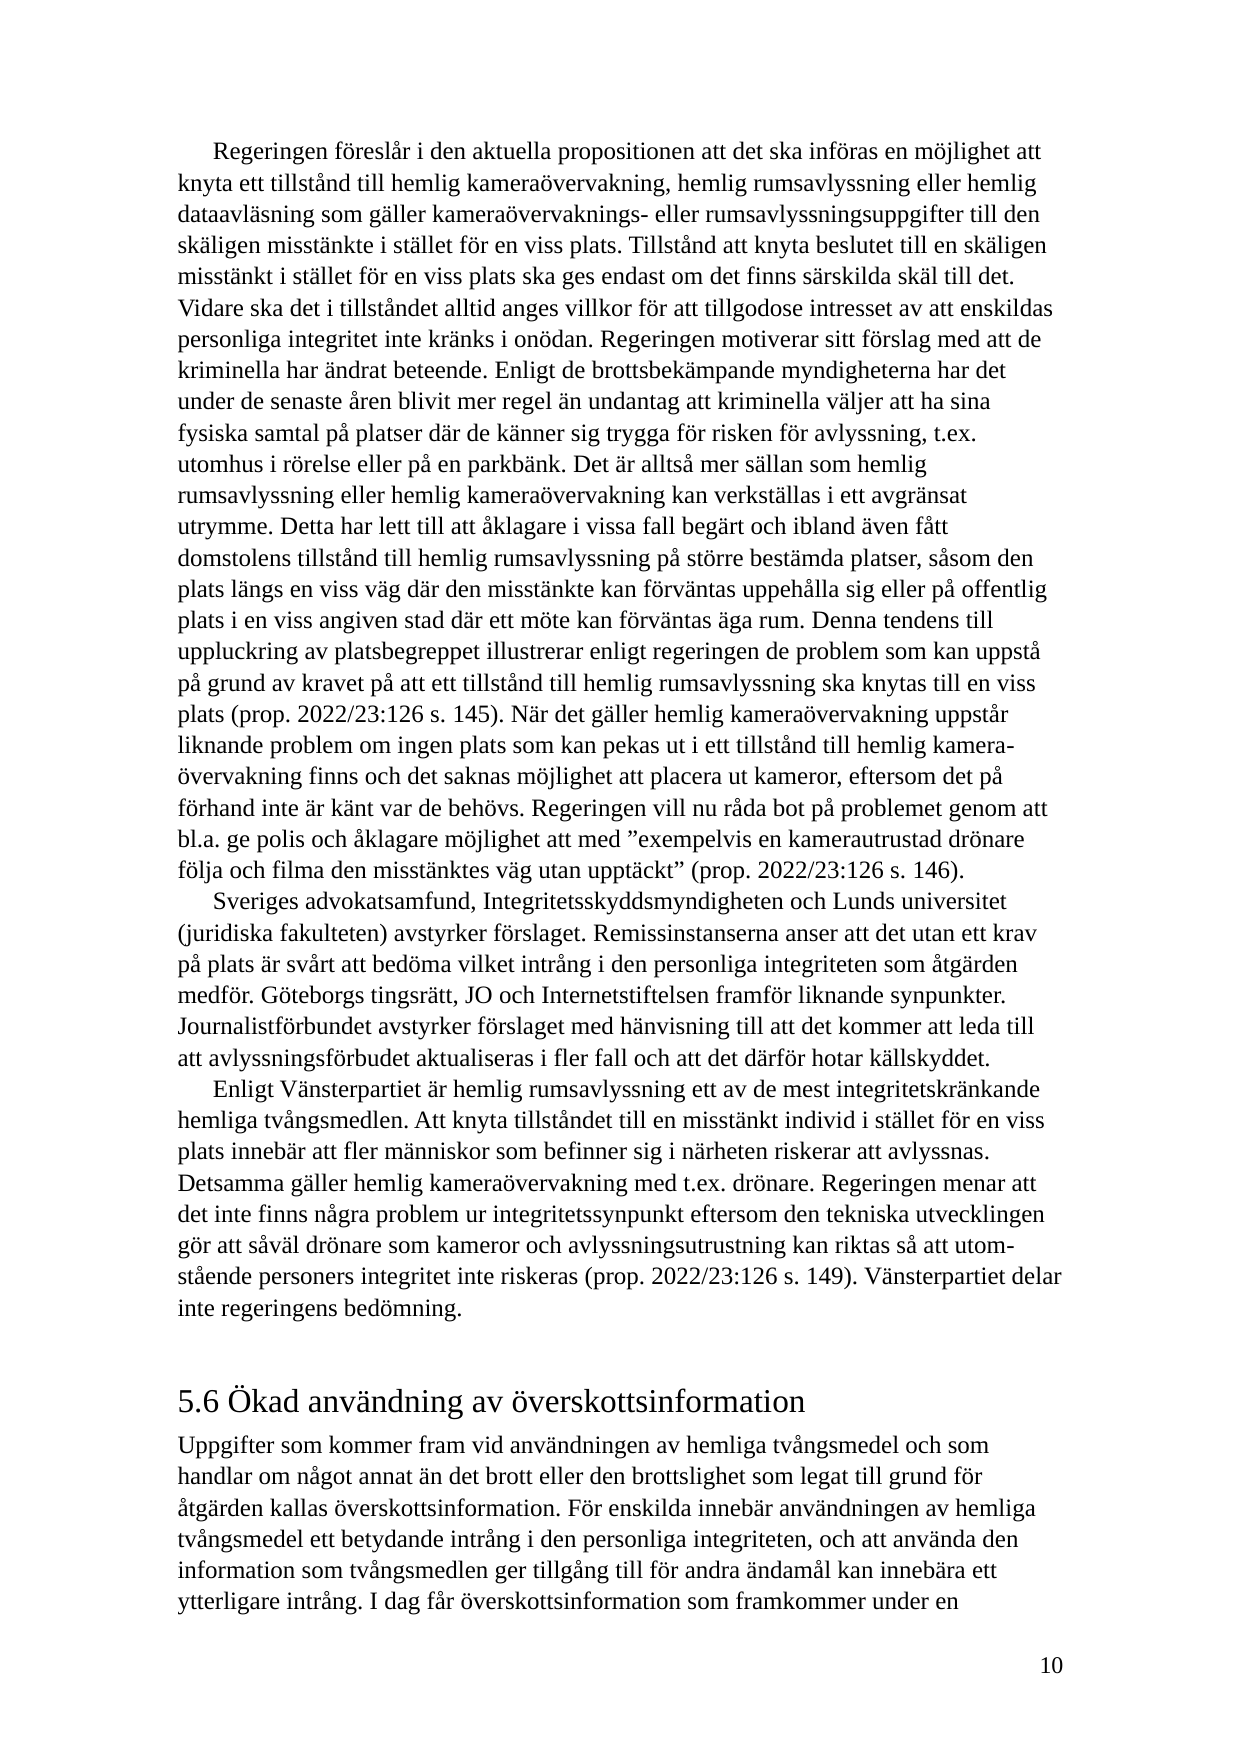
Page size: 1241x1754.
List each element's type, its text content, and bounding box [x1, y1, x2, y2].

text Ökad användning av överskottsinformation [177, 1384, 1063, 1419]
text Enligt Vänsterpartiet är hemlig rumsavlyssning ett av de mest integritetskränkande hemliga tvångsmedlen. Att knyta tillståndet till en misstänkt individ i stället för en viss plats innebär att fler människor som befinner sig i närheten riskerar att avlyssnas. Detsamma gäller hemlig kameraövervakning med t.ex. drönare. Regeringen menar att det inte finns några problem ur integritetssynpunkt eftersom den tekniska utvecklingen gör att såväl drönare som kameror och avlyssningsutrustning kan riktas så att utomstående personers integritet inte riskeras (prop. 2022/23:126 s. 149). Vänsterpartiet delar inte regeringens bedömning. [177, 1071, 1063, 1321]
text Sveriges advokatsamfund, Integritetsskyddsmyndigheten och Lunds universitet (juridiska fakulteten) avstyrker förslaget. Remissinstanserna anser att det utan ett krav på plats är svårt att bedöma vilket intrång i den personliga integriteten som åtgärden medför. Göteborgs tingsrätt, JO och Internetstiftelsen framför liknande synpunkter. Journalistförbundet avstyrker förslaget med hänvisning till att det kommer att leda till att avlyssningsförbudet aktualiseras i fler fall och att det därför hotar källskyddet. [177, 884, 1063, 1071]
text Regeringen föreslår i den aktuella propositionen att det ska införas en möjlighet att knyta ett tillstånd till hemlig kameraövervakning, hemlig rumsavlyssning eller hemlig dataavläsning som gäller kameraövervaknings- eller rumsavlyssningsuppgifter till den skäligen misstänkte i stället för en viss plats. Tillstånd att knyta beslutet till en skäligen misstänkt i stället för en viss plats ska ges endast om det finns särskilda skäl till det. Vidare ska det i tillståndet alltid anges villkor för att tillgodose intresset av att enskildas personliga integritet inte kränks i onödan. Regeringen motiverar sitt förslag med att de kriminella har ändrat beteende. Enligt de brottsbekämpande myndigheterna har det under de senaste åren blivit mer regel än undantag att kriminella väljer att ha sina fysiska samtal på platser där de känner sig trygga för risken för avlyssning, t.ex. utomhus i rörelse eller på en parkbänk. Det är alltså mer sällan som hemlig rumsavlyssning eller hemlig kameraövervakning kan verkställas i ett avgränsat utrymme. Detta har lett till att åklagare i vissa fall begärt och ibland även fått domstolens tillstånd till hemlig rumsavlyssning på större bestämda platser, såsom den plats längs en viss väg där den misstänkte kan förväntas uppehålla sig eller på offentlig plats i en viss angiven stad där ett möte kan förväntas äga rum. Denna tendens till uppluckring av platsbegreppet illustrerar enligt regeringen de problem som kan uppstå på grund av kravet på att ett tillstånd till hemlig rumsavlyssning ska knytas till en viss plats (prop. 2022/23:126 s. 145). När det gäller hemlig kameraövervakning uppstår liknande problem om ingen plats som kan pekas ut i ett tillstånd till hemlig kameraövervakning finns och det saknas möjlighet att placera ut kameror, eftersom det på förhand inte är känt var de behövs. Regeringen vill nu råda bot på problemet genom att bl.a. ge polis och åklagare möjlighet att med ”exempelvis en kamerautrustad drönare följa och filma den misstänktes väg utan upptäckt” (prop. 2022/23:126 s. 146). [177, 134, 1063, 884]
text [177, 1428, 1063, 1615]
